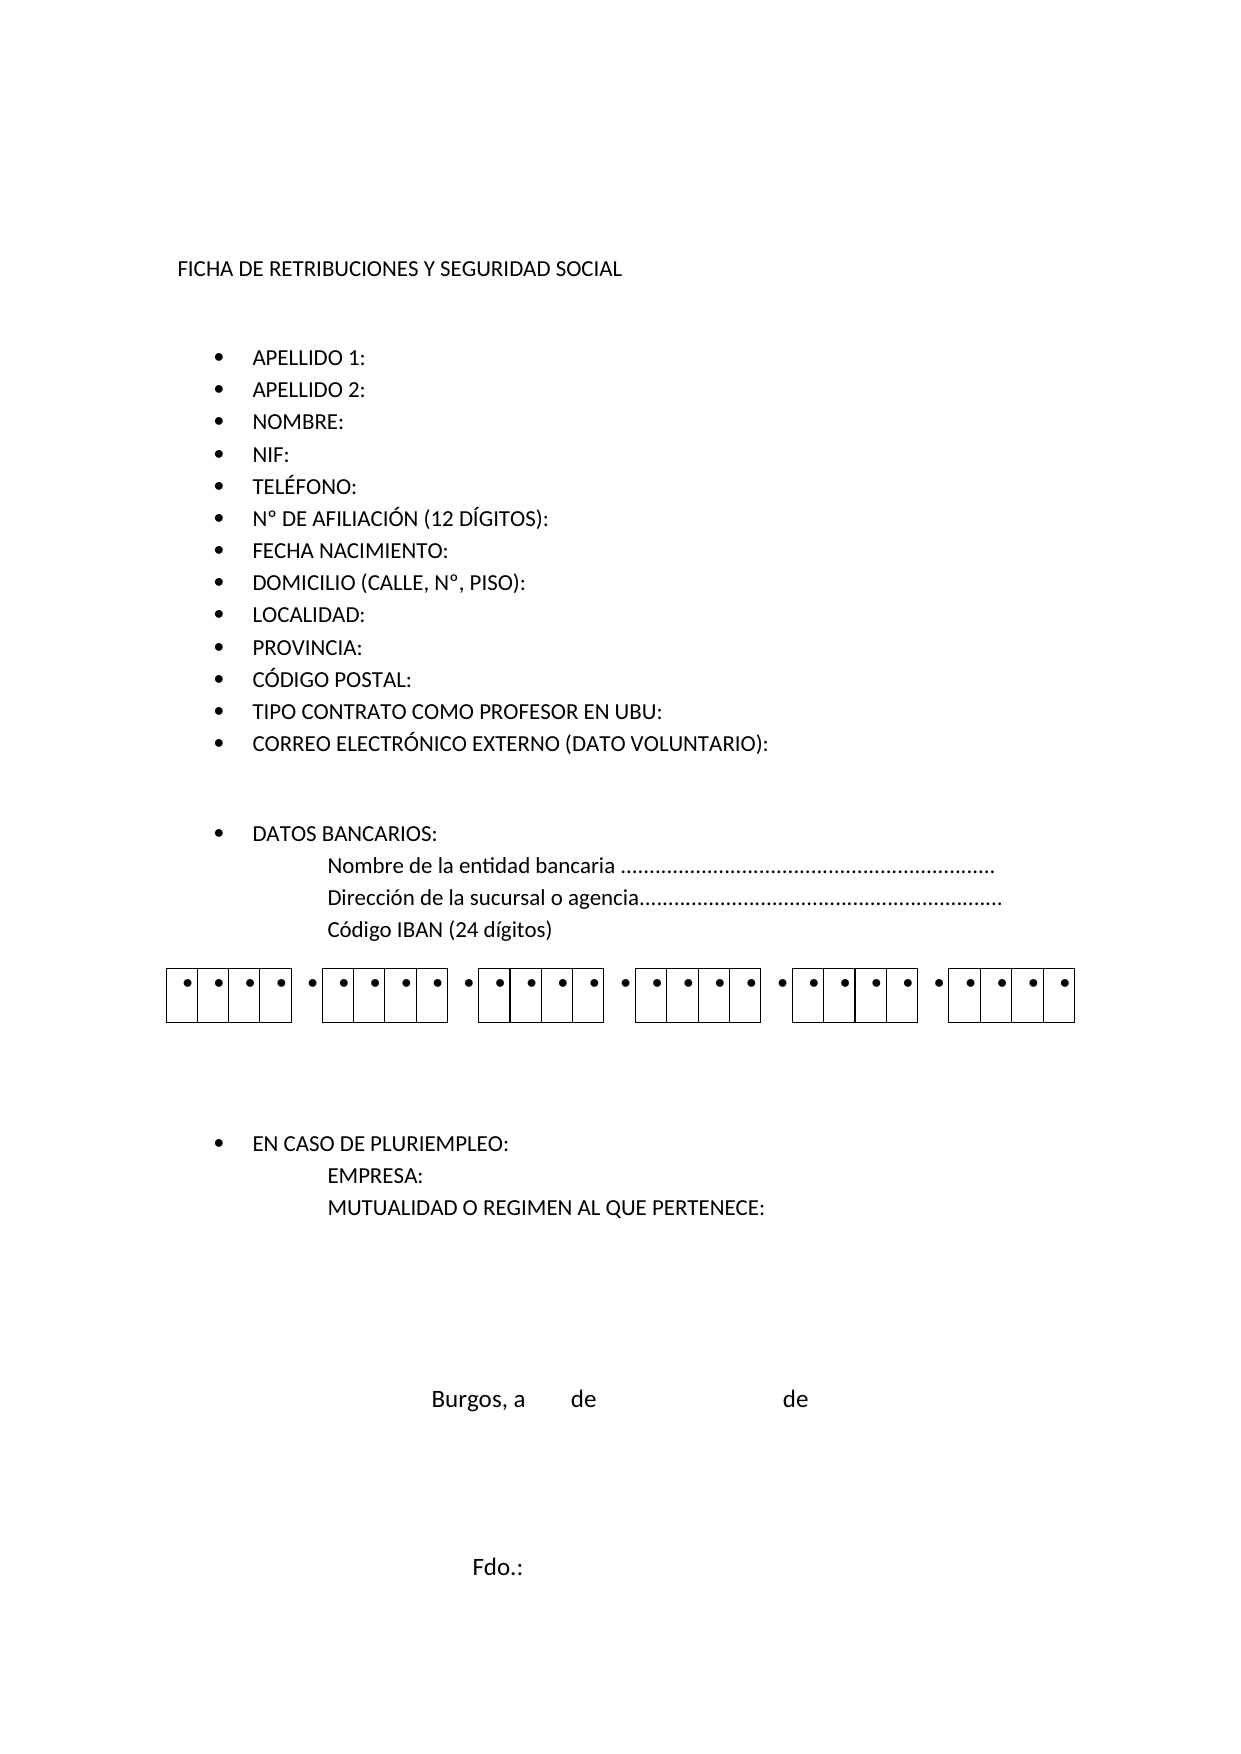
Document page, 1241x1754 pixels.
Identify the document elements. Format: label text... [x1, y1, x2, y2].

list MUTUALIDAD O REGIMEN AL QUE PERTENECE: [327, 1193, 1063, 1222]
list APELLIDO 2: [215, 375, 1063, 403]
text Burgos, a de de [177, 1383, 1063, 1414]
table_header [385, 969, 416, 1022]
table_header [918, 968, 948, 1022]
table_header [573, 969, 603, 1022]
table_header [981, 969, 1011, 1022]
table_header [604, 968, 635, 1022]
table_header [354, 969, 384, 1022]
table_header [167, 969, 197, 1022]
table_header [636, 969, 666, 1022]
list PROVINCIA: [215, 633, 1063, 661]
table_header [793, 969, 823, 1022]
table_header [761, 968, 792, 1022]
table_header [323, 969, 353, 1022]
table_header [949, 969, 980, 1022]
list CÓDIGO POSTAL: [215, 665, 1063, 693]
table_header [198, 969, 228, 1022]
list NOMBRE: [215, 407, 1063, 436]
list FECHA NACIMIENTO: [215, 536, 1063, 564]
table_header [542, 969, 572, 1022]
list Código IBAN (24 dígitos) [327, 915, 1063, 943]
table_header [448, 968, 478, 1022]
list Nº DE AFILIACIÓN (12 DÍGITOS): [215, 504, 1063, 532]
table_header [229, 969, 259, 1022]
table_header [730, 969, 760, 1022]
list NIF: [215, 440, 1063, 468]
list EN CASO DE PLURIEMPLEO: [215, 1129, 1063, 1157]
list CORREO ELECTRÓNICO EXTERNO (DATO VOLUNTARIO): [215, 729, 1063, 757]
list APELLIDO 1: [215, 343, 1063, 371]
table_header [856, 969, 886, 1022]
list Dirección de la sucursal o agencia............................................................... [327, 883, 1063, 911]
table_header [887, 969, 917, 1022]
list EMPRESA: [327, 1161, 1063, 1189]
table_header [699, 969, 729, 1022]
table_header [1012, 969, 1043, 1022]
list TELÉFONO: [215, 472, 1063, 500]
list TIPO CONTRATO COMO PROFESOR EN UBU: [215, 697, 1063, 725]
table_header [511, 969, 541, 1022]
table_header [667, 969, 698, 1022]
table_header [824, 969, 854, 1022]
list DATOS BANCARIOS: [215, 819, 1063, 847]
list LOCALIDAD: [215, 601, 1063, 629]
list Nombre de la entidad bancaria ................................................................. [327, 851, 1063, 879]
text Fdo.: [177, 1551, 1063, 1581]
list DOMICILIO (CALLE, Nº, PISO): [215, 568, 1063, 596]
table_header [292, 968, 322, 1022]
table_header [479, 969, 509, 1022]
table_header [1044, 969, 1074, 1022]
table_header [417, 969, 447, 1022]
table_header [260, 969, 291, 1022]
text FICHA DE RETRIBUCIONES Y SEGURIDAD SOCIAL [177, 254, 1063, 282]
